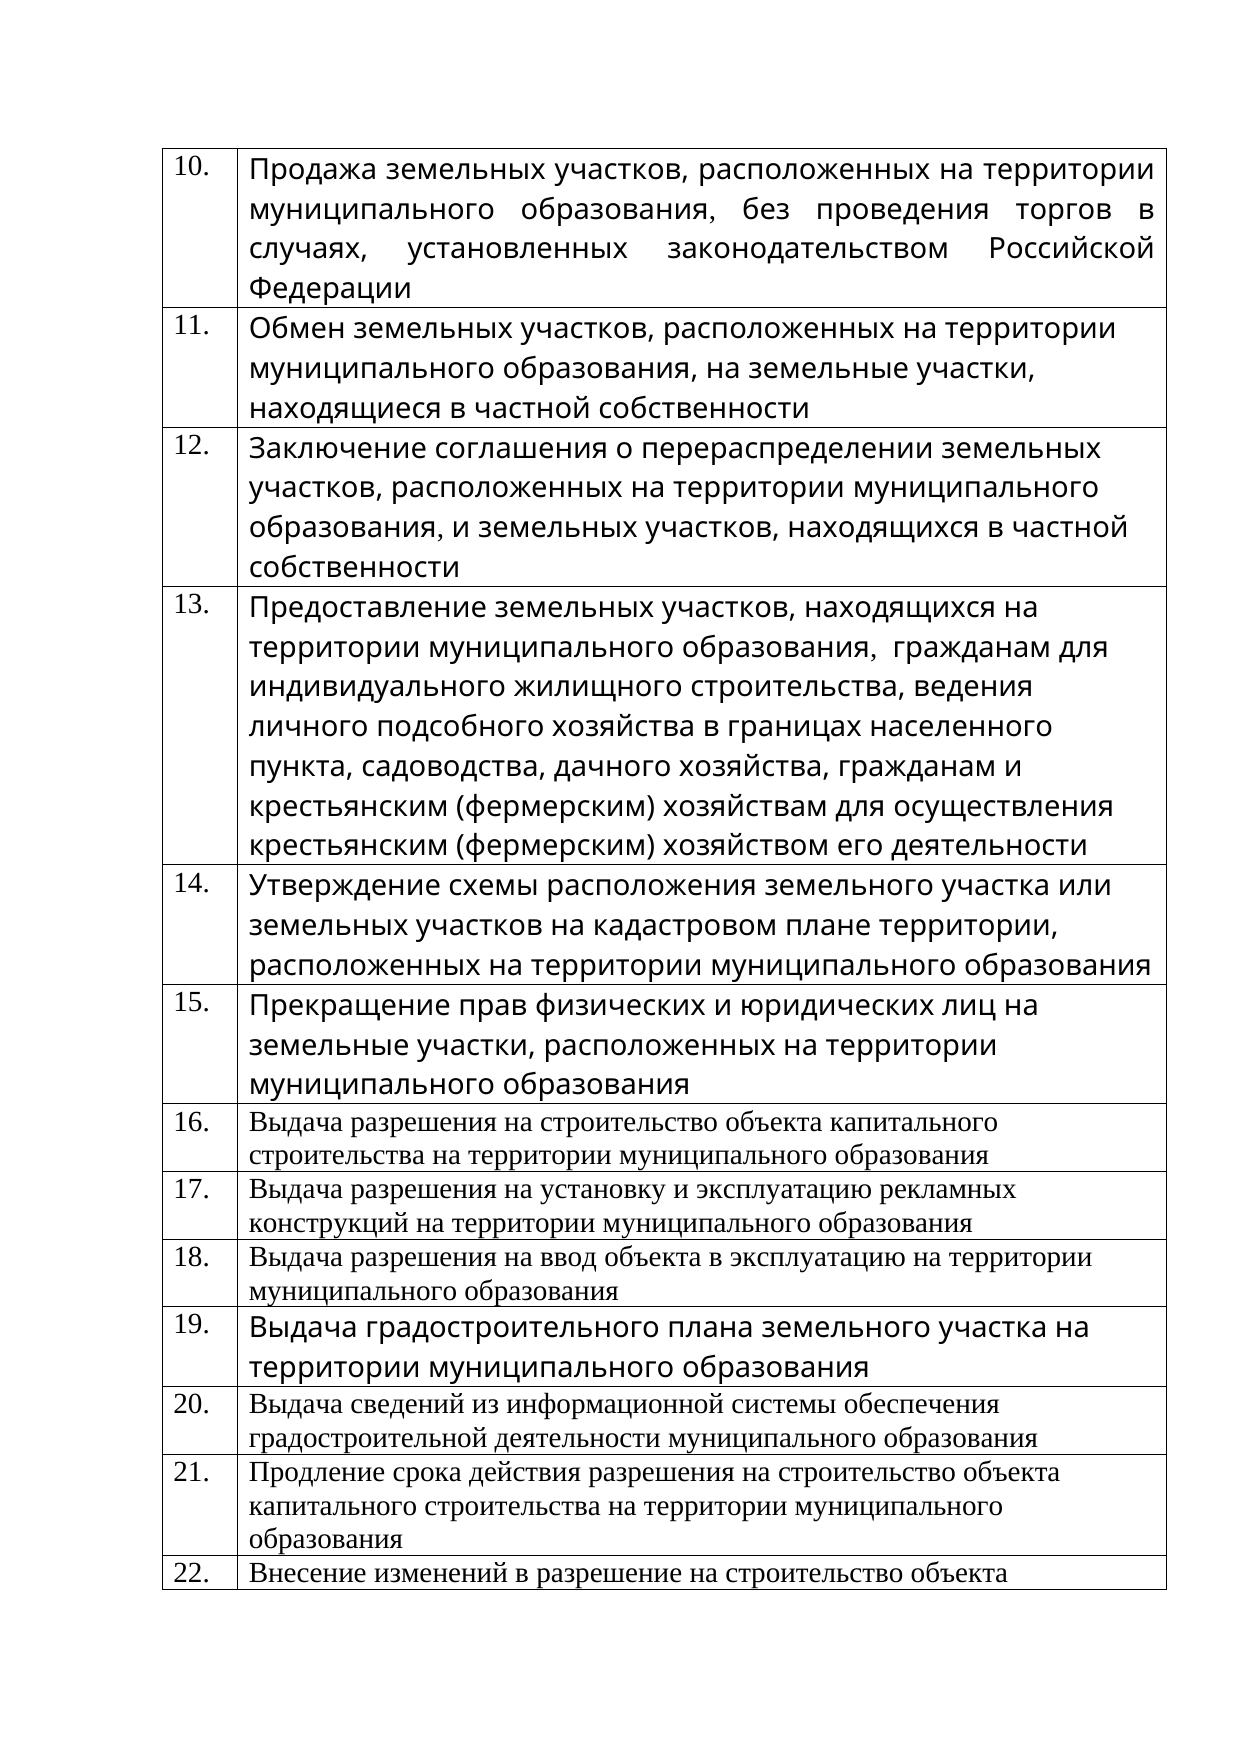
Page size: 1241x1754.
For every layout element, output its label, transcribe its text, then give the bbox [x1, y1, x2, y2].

table_cell 12. [163, 428, 237, 586]
table_cell Выдача разрешения на строительство объекта капитального строительства на территории муниципального образования [238, 1104, 1166, 1171]
table_cell Продажа земельных участков, расположенных на территории муниципального образования, без проведения торгов в случаях, установленных законодательством Российской Федерации [238, 149, 1166, 307]
table_cell Выдача сведений из информационной системы обеспечения градостроительной деятельности муниципального образования [238, 1387, 1166, 1454]
table_cell 13. [163, 587, 237, 864]
table_cell 19. [163, 1307, 237, 1386]
table_cell 16. [163, 1104, 237, 1171]
table_cell 17. [163, 1172, 237, 1238]
table_cell Выдача разрешения на установку и эксплуатацию рекламных конструкций на территории муниципального образования [238, 1172, 1166, 1238]
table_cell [238, 1556, 1166, 1589]
table_cell 10. [163, 149, 237, 307]
table_cell 21. [163, 1455, 237, 1555]
table_cell 22. [163, 1556, 237, 1589]
table_cell 15. [163, 985, 237, 1103]
table_cell Выдача разрешения на ввод объекта в эксплуатацию на территории муниципального образования [238, 1240, 1166, 1306]
table_cell Продление срока действия разрешения на строительство объекта капитального строительства на территории муниципального образования [238, 1455, 1166, 1555]
table_cell Предоставление земельных участков, находящихся на территории муниципального образования, гражданам для индивидуального жилищного строительства, ведения личного подсобного хозяйства в границах населенного пункта, садоводства, дачного хозяйства, гражданам и крестьянским (фермерским) хозяйствам для осуществления крестьянским (фермерским) хозяйством его деятельности [238, 587, 1166, 864]
table_cell Утверждение схемы расположения земельного участка или земельных участков на кадастровом плане территории, расположенных на территории муниципального образования [238, 865, 1166, 984]
table_cell Прекращение прав физических и юридических лиц на земельные участки, расположенных на территории муниципального образования [238, 985, 1166, 1103]
table_cell 11. [163, 308, 237, 427]
table_cell Выдача градостроительного плана земельного участка на территории муниципального образования [238, 1307, 1166, 1386]
table_cell 14. [163, 865, 237, 984]
table_cell Обмен земельных участков, расположенных на территории муниципального образования, на земельные участки, находящиеся в частной собственности [238, 308, 1166, 427]
table_cell 18. [163, 1240, 237, 1306]
table_cell 20. [163, 1387, 237, 1454]
table_cell Заключение соглашения о перераспределении земельных участков, расположенных на территории муниципального образования, и земельных участков, находящихся в частной собственности [238, 428, 1166, 586]
